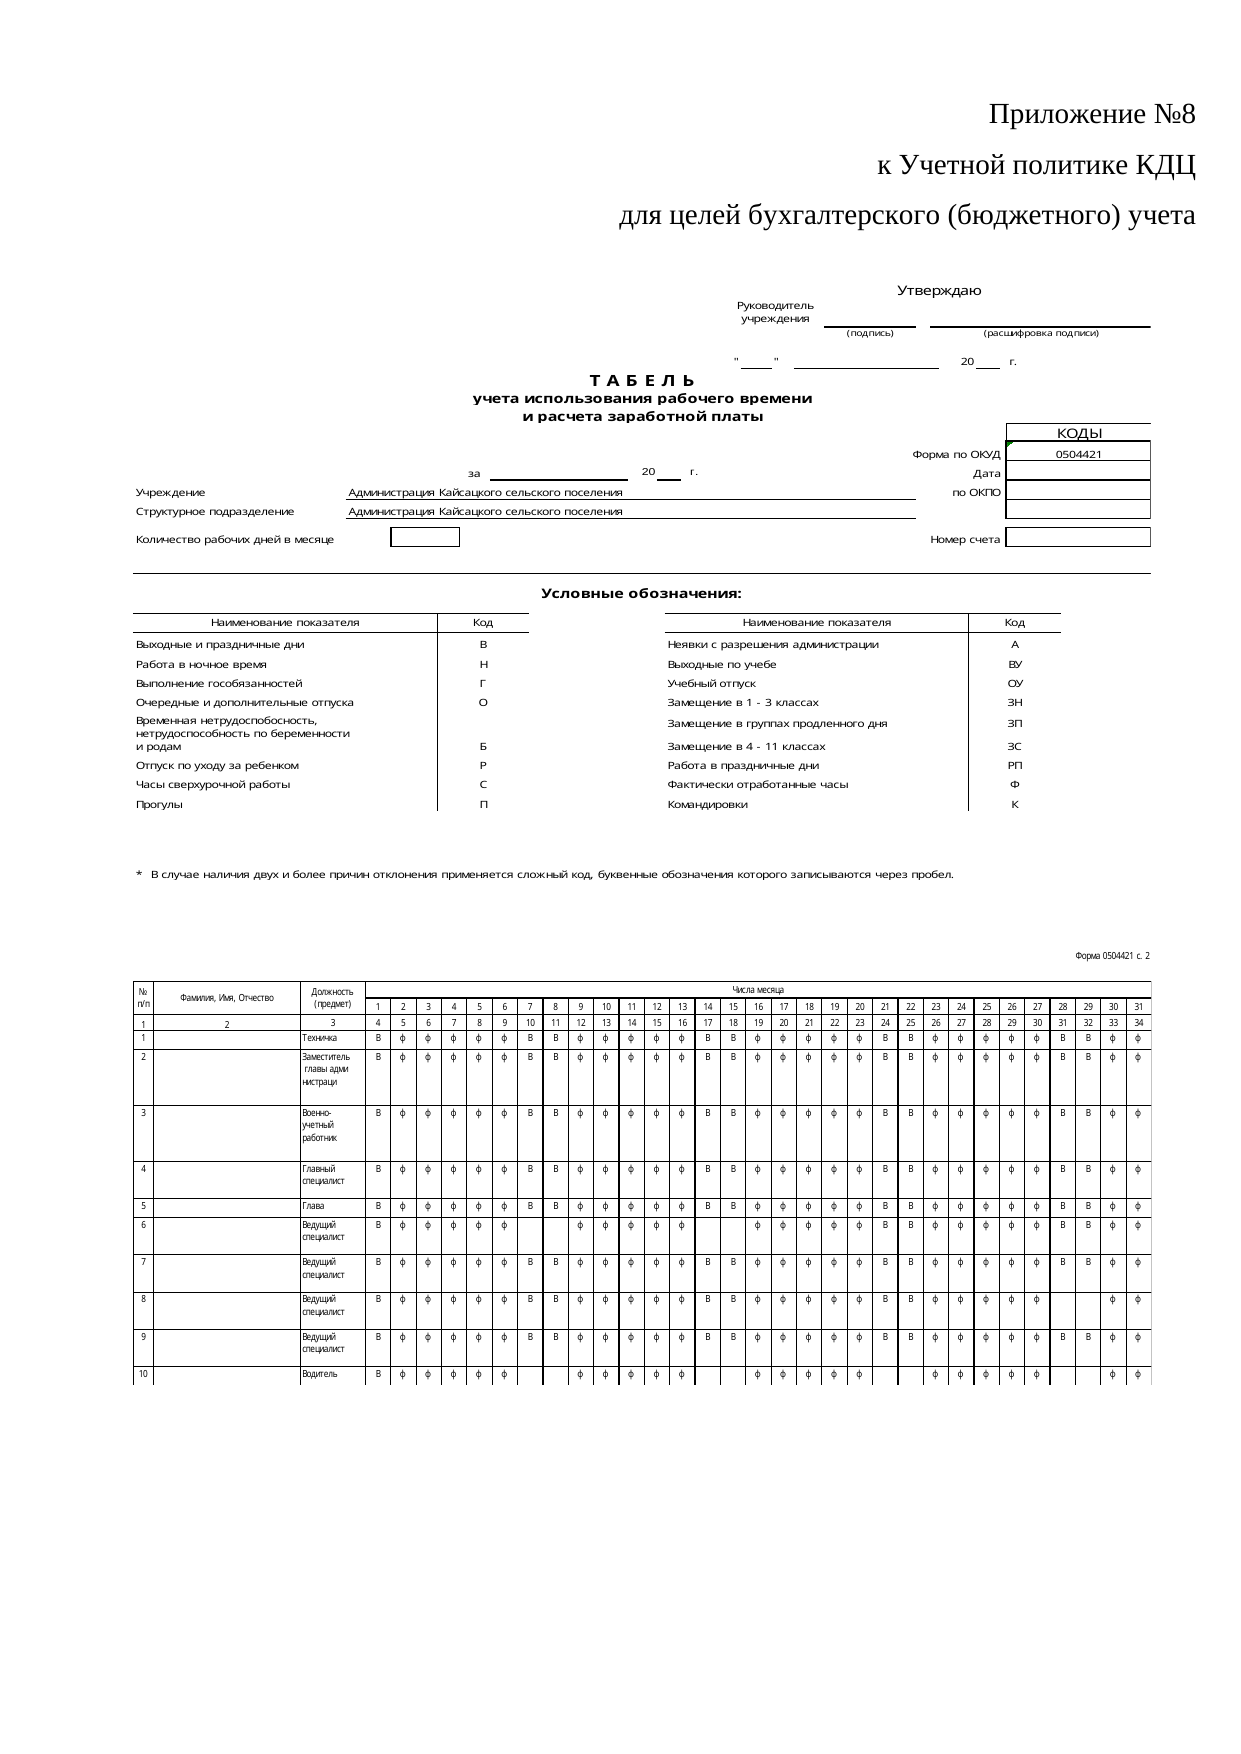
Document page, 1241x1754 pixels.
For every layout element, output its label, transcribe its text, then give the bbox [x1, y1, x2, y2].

text Приложение №8 [133, 97, 1196, 130]
text к Учетной политике КДЦ [133, 147, 1196, 181]
text для целей бухгалтерского (бюджетного) учета [133, 197, 1196, 231]
